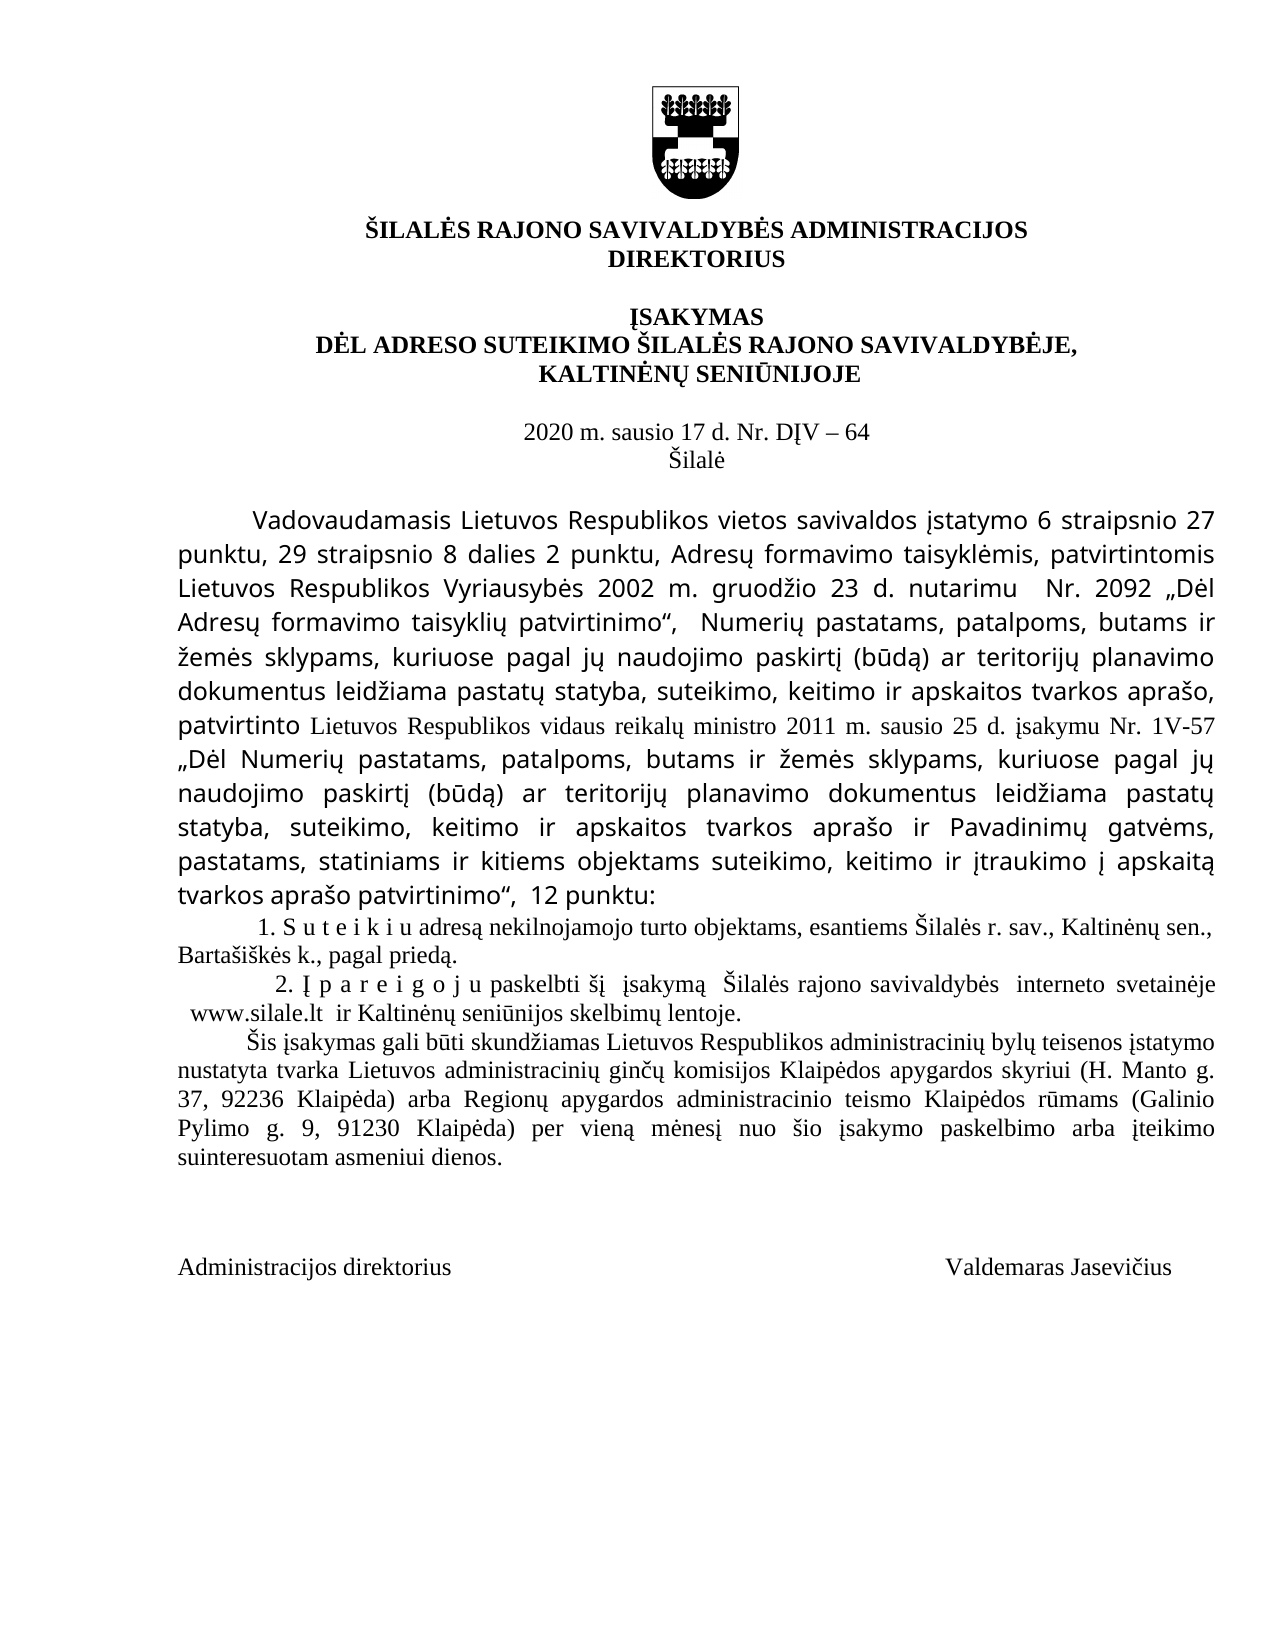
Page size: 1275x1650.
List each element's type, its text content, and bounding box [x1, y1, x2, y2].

text DIREKTORIUS [177, 244, 1216, 273]
picture [651, 83, 742, 199]
text Šilalės rajono savivaldybėS ADMINISTRACIJOS [177, 215, 1216, 244]
text KALTINĖNŲ SENIŪNIJOJE [177, 359, 1216, 388]
text Administracijos direktorius Valdemaras Jasevičius [177, 1252, 1216, 1281]
text Šilalė [177, 445, 1216, 474]
text 1. S u t e i k i u adresą nekilnojamojo turto objektams, esantiems Šilalės r. sav., Kaltinėnų sen., Bartašiškės k., pagal priedą. [177, 912, 1216, 969]
text ĮSAKYMAS [177, 302, 1216, 330]
text DĖL ADRESO SUTEIKIMO ŠILALĖS RAJONO SAVIVALDYBĖJE, [177, 330, 1216, 359]
text 2020 m. sausio 17 d. Nr. DĮV – 64 [177, 417, 1216, 445]
text Vadovaudamasis Lietuvos Respublikos vietos savivaldos įstatymo 6 straipsnio 27 punktu, 29 straipsnio 8 dalies 2 punktu, Adresų formavimo taisyklėmis, patvirtintomis Lietuvos Respublikos Vyriausybės . gruodžio 23 d. nutarimu Nr. 2092 „Dėl Adresų formavimo taisyklių patvirtinimo“, Numerių pastatams, patalpoms, butams ir žemės sklypams, kuriuose pagal jų naudojimo paskirtį (būdą) ar teritorijų planavimo dokumentus leidžiama pastatų statyba, suteikimo, keitimo ir apskaitos tvarkos aprašo, patvirtinto Lietuvos Respublikos vidaus reikalų ministro . sausio 25 d. įsakymu Nr. 1V-57 „Dėl Numerių pastatams, patalpoms, butams ir žemės sklypams, kuriuose pagal jų naudojimo paskirtį (būdą) ar teritorijų planavimo dokumentus leidžiama pastatų statyba, suteikimo, keitimo ir apskaitos tvarkos aprašo ir Pavadinimų gatvėms, pastatams, statiniams ir kitiems objektams suteikimo, keitimo ir įtraukimo į apskaitą tvarkos aprašo patvirtinimo“, 12 punktu: [177, 503, 1216, 912]
text 2. Į p a r e i g o j u paskelbti šį įsakymą Šilalės rajono savivaldybės interneto svetainėje www.silale.lt ir Kaltinėnų seniūnijos skelbimų lentoje. [190, 969, 1216, 1027]
text Šis įsakymas gali būti skundžiamas Lietuvos Respublikos administracinių bylų teisenos įstatymo nustatyta tvarka Lietuvos administracinių ginčų komisijos Klaipėdos apygardos skyriui (H. Manto g. 37, 92236 Klaipėda) arba Regionų apygardos administracinio teismo Klaipėdos rūmams (Galinio Pylimo g. 9, 91230 Klaipėda) per vieną mėnesį nuo šio įsakymo paskelbimo arba įteikimo suinteresuotam asmeniui dienos. [177, 1027, 1216, 1170]
